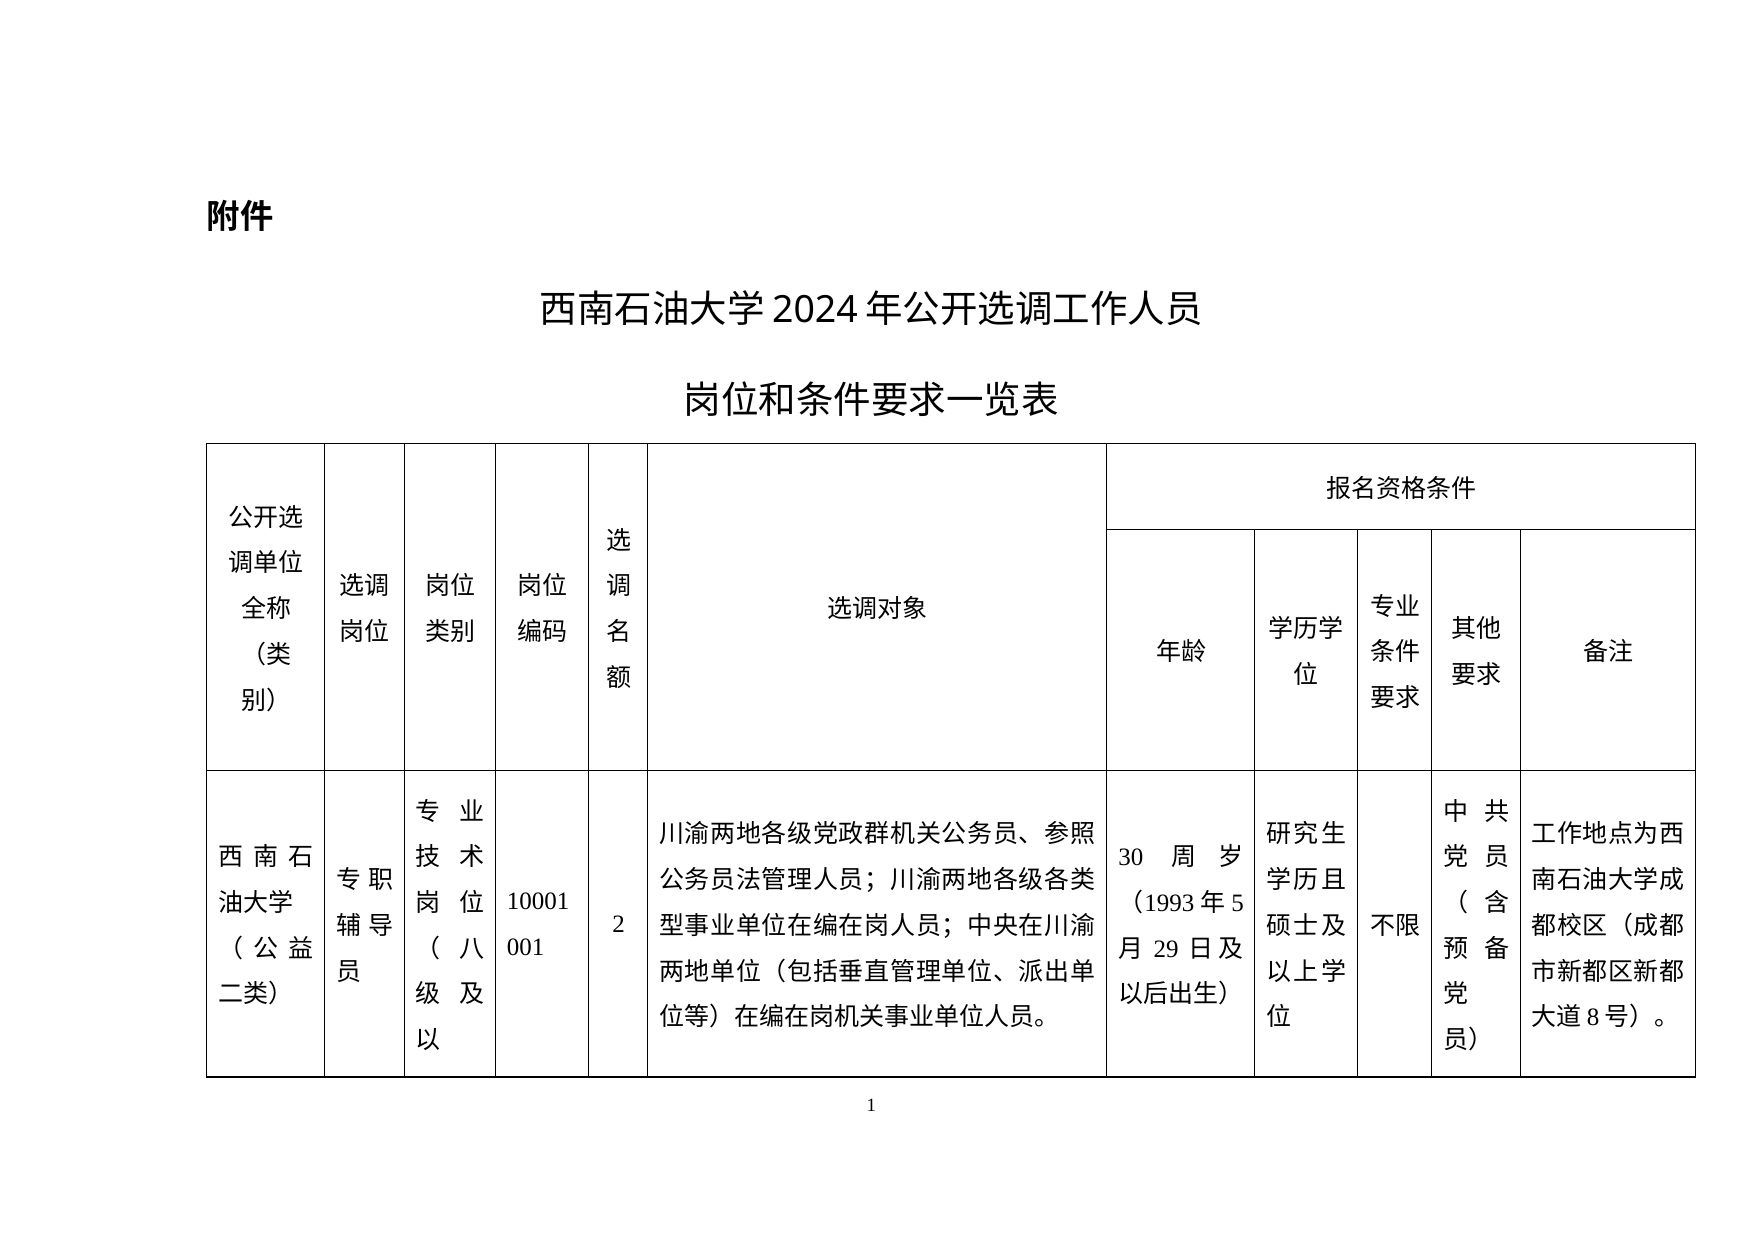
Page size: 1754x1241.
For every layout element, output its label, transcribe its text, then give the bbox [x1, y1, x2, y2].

table_header 报名资格条件 [1107, 444, 1695, 529]
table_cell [1521, 771, 1695, 1076]
table_cell 专业条件要求 [1358, 530, 1431, 770]
table_cell 其他要求 [1432, 530, 1520, 770]
table_cell 年龄 [1107, 530, 1254, 770]
table_header 选调对象 [648, 444, 1106, 770]
table_cell 专职辅导员 [325, 771, 404, 1076]
table_header 选调名额 [589, 444, 647, 770]
table_header 岗位编码 [496, 444, 588, 770]
table_cell 10001001 [496, 771, 588, 1076]
table_cell 2 [589, 771, 647, 1076]
table_cell 备注 [1521, 530, 1695, 770]
text 附件 [207, 169, 1535, 260]
text 西南石油大学2024年公开选调工作人员 [207, 260, 1535, 352]
table_cell 中共党员（含预备党员） [1432, 771, 1520, 1076]
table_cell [1107, 771, 1254, 1076]
table_header 选调 岗位 [325, 444, 404, 770]
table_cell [648, 771, 1106, 1076]
table_cell 西南石油大学 （公益二类） [207, 771, 324, 1076]
table_cell 学历学位 [1255, 530, 1357, 770]
table_cell 专业技术岗位（八级及以下） [405, 771, 495, 1076]
text 岗位和条件要求一览表 [207, 352, 1535, 443]
table_header 公开选调单位全称（类别） [207, 444, 324, 770]
table_cell 研究生学历且硕士及以上学位 [1255, 771, 1357, 1076]
table_cell 不限 [1358, 771, 1431, 1076]
table_header 岗位类别 [405, 444, 495, 770]
